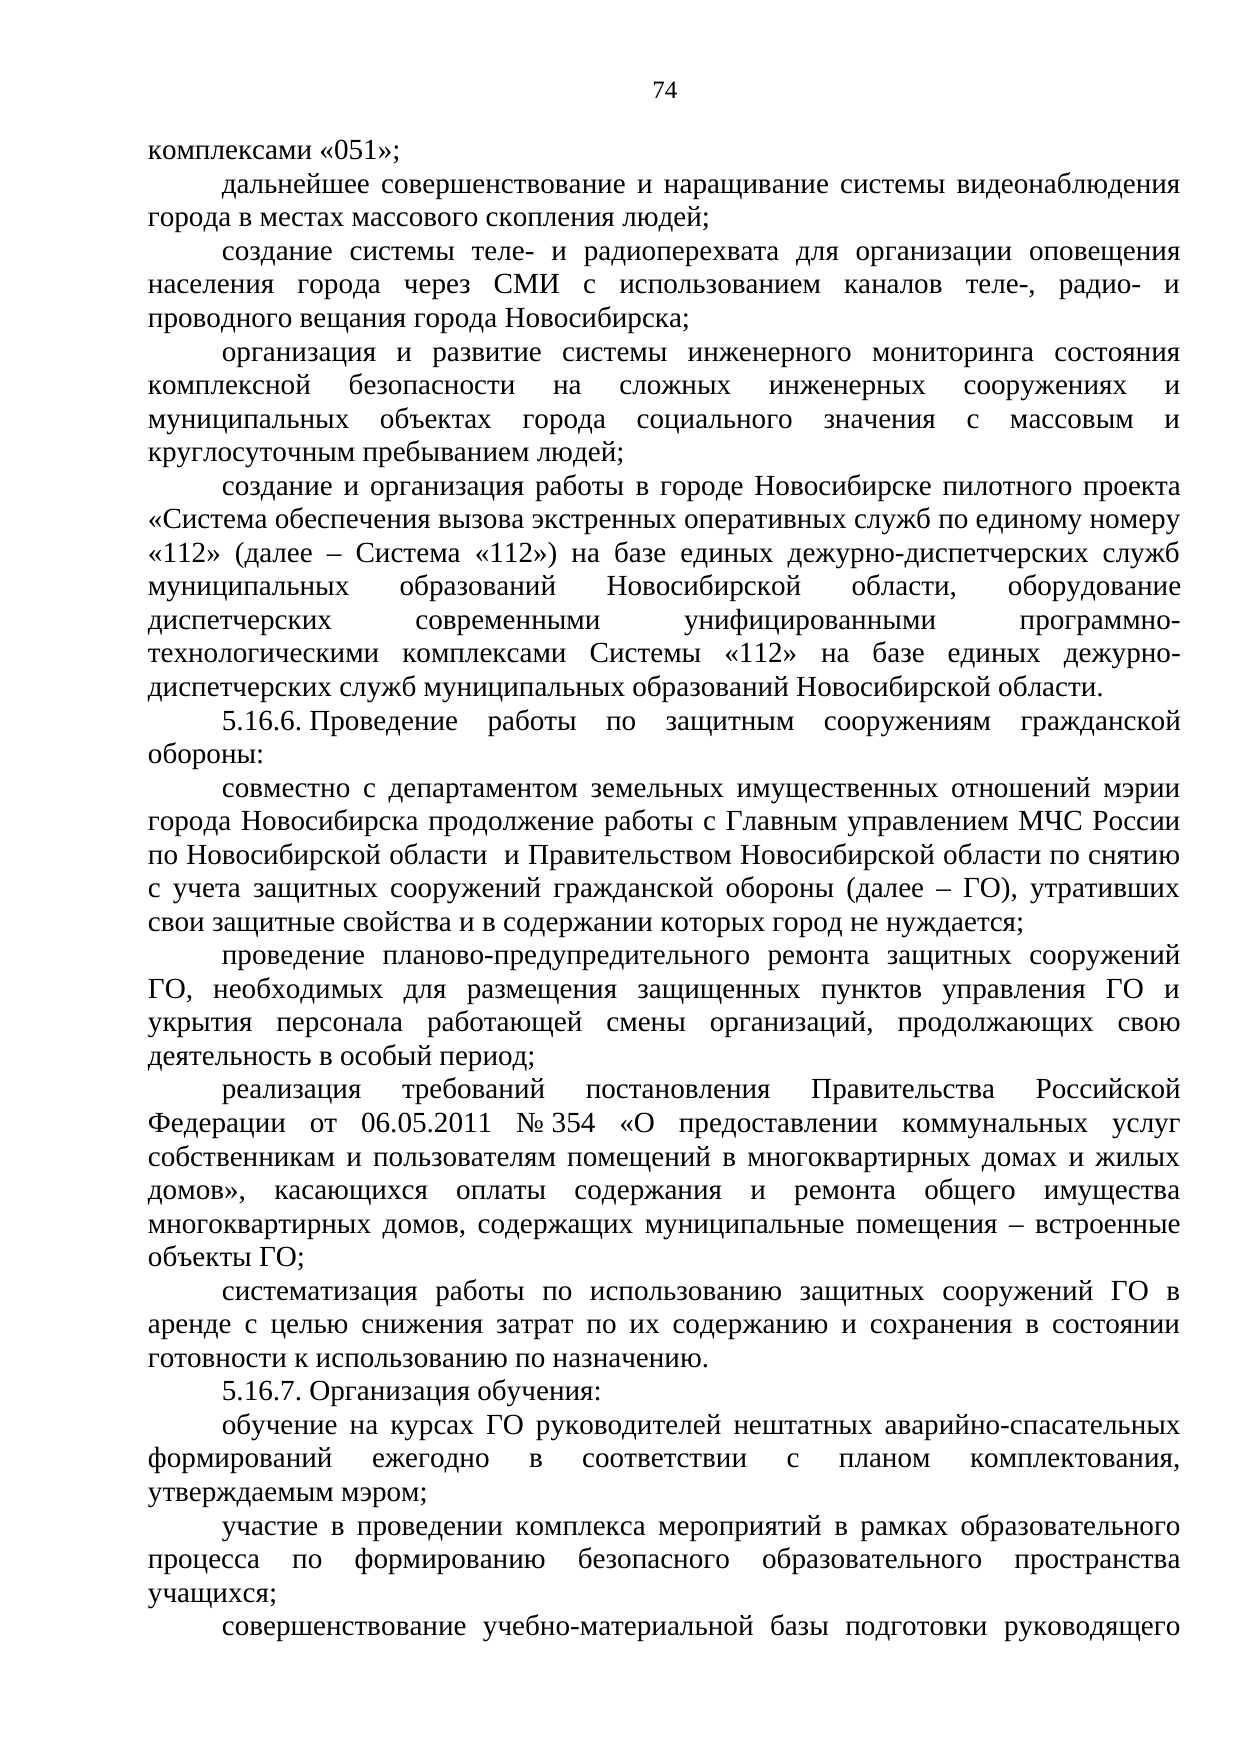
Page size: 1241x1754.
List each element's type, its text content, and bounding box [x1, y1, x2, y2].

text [148, 132, 1181, 166]
text обучение на курсах ГО руководителей нештатных аварийно-спасательных формирований ежегодно в соответствии с планом комплектования, утверждаемым мэром; [148, 1407, 1181, 1508]
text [148, 1608, 1181, 1642]
text проведение планово-предупредительного ремонта защитных сооружений ГО, необходимых для размещения защищенных пунктов управления ГО и укрытия персонала работающей смены организаций, продолжающих свою деятельность в особый период; [148, 937, 1181, 1072]
text 5.16.6. Проведение работы по защитным сооружениям гражданской обороны: [148, 703, 1181, 770]
text участие в проведении комплекса мероприятий в рамках образовательного процесса по формированию безопасного образовательного пространства учащихся; [148, 1508, 1181, 1608]
text 5.16.7. Организация обучения: [148, 1373, 1181, 1407]
text создание и организация работы в городе Новосибирске пилотного проекта «Система обеспечения вызова экстренных оперативных служб по единому номеру «112» (далее – Система «112») на базе единых дежурно-диспетчерских служб муниципальных образований Новосибирской области, оборудование диспетчерских современными унифицированными программно-технологическими комплексами Системы «112» на базе единых дежурно-диспетчерских служб муниципальных образований Новосибирской области. [148, 468, 1181, 703]
text создание системы теле- и радиоперехвата для организации оповещения населения города через СМИ с использованием каналов теле-, радио- и проводного вещания города Новосибирска; [148, 233, 1181, 334]
text организация и развитие системы инженерного мониторинга состояния комплексной безопасности на сложных инженерных сооружениях и муниципальных объектах города социального значения с массовым и круглосуточным пребыванием людей; [148, 334, 1181, 468]
text совместно с департаментом земельных имущественных отношений мэрии города Новосибирска продолжение работы с Главным управлением МЧС России по Новосибирской области и Правительством Новосибирской области по снятию с учета защитных сооружений гражданской обороны (далее – ГО), утративших свои защитные свойства и в содержании которых город не нуждается; [148, 770, 1181, 937]
text дальнейшее совершенствование и наращивание системы видеонаблюдения города в местах массового скопления людей; [148, 166, 1181, 233]
text реализация требований постановления Правительства Российской Федерации от 06.05.2011 № 354 «О предоставлении коммунальных услуг собственникам и пользователям помещений в многоквартирных домах и жилых домов», касающихся оплаты содержания и ремонта общего имущества многоквартирных домов, содержащих муниципальные помещения – встроенные объекты ГО; [148, 1072, 1181, 1273]
text систематизация работы по использованию защитных сооружений ГО в аренде с целью снижения затрат по их содержанию и сохранения в состоянии готовности к использованию по назначению. [148, 1273, 1181, 1373]
